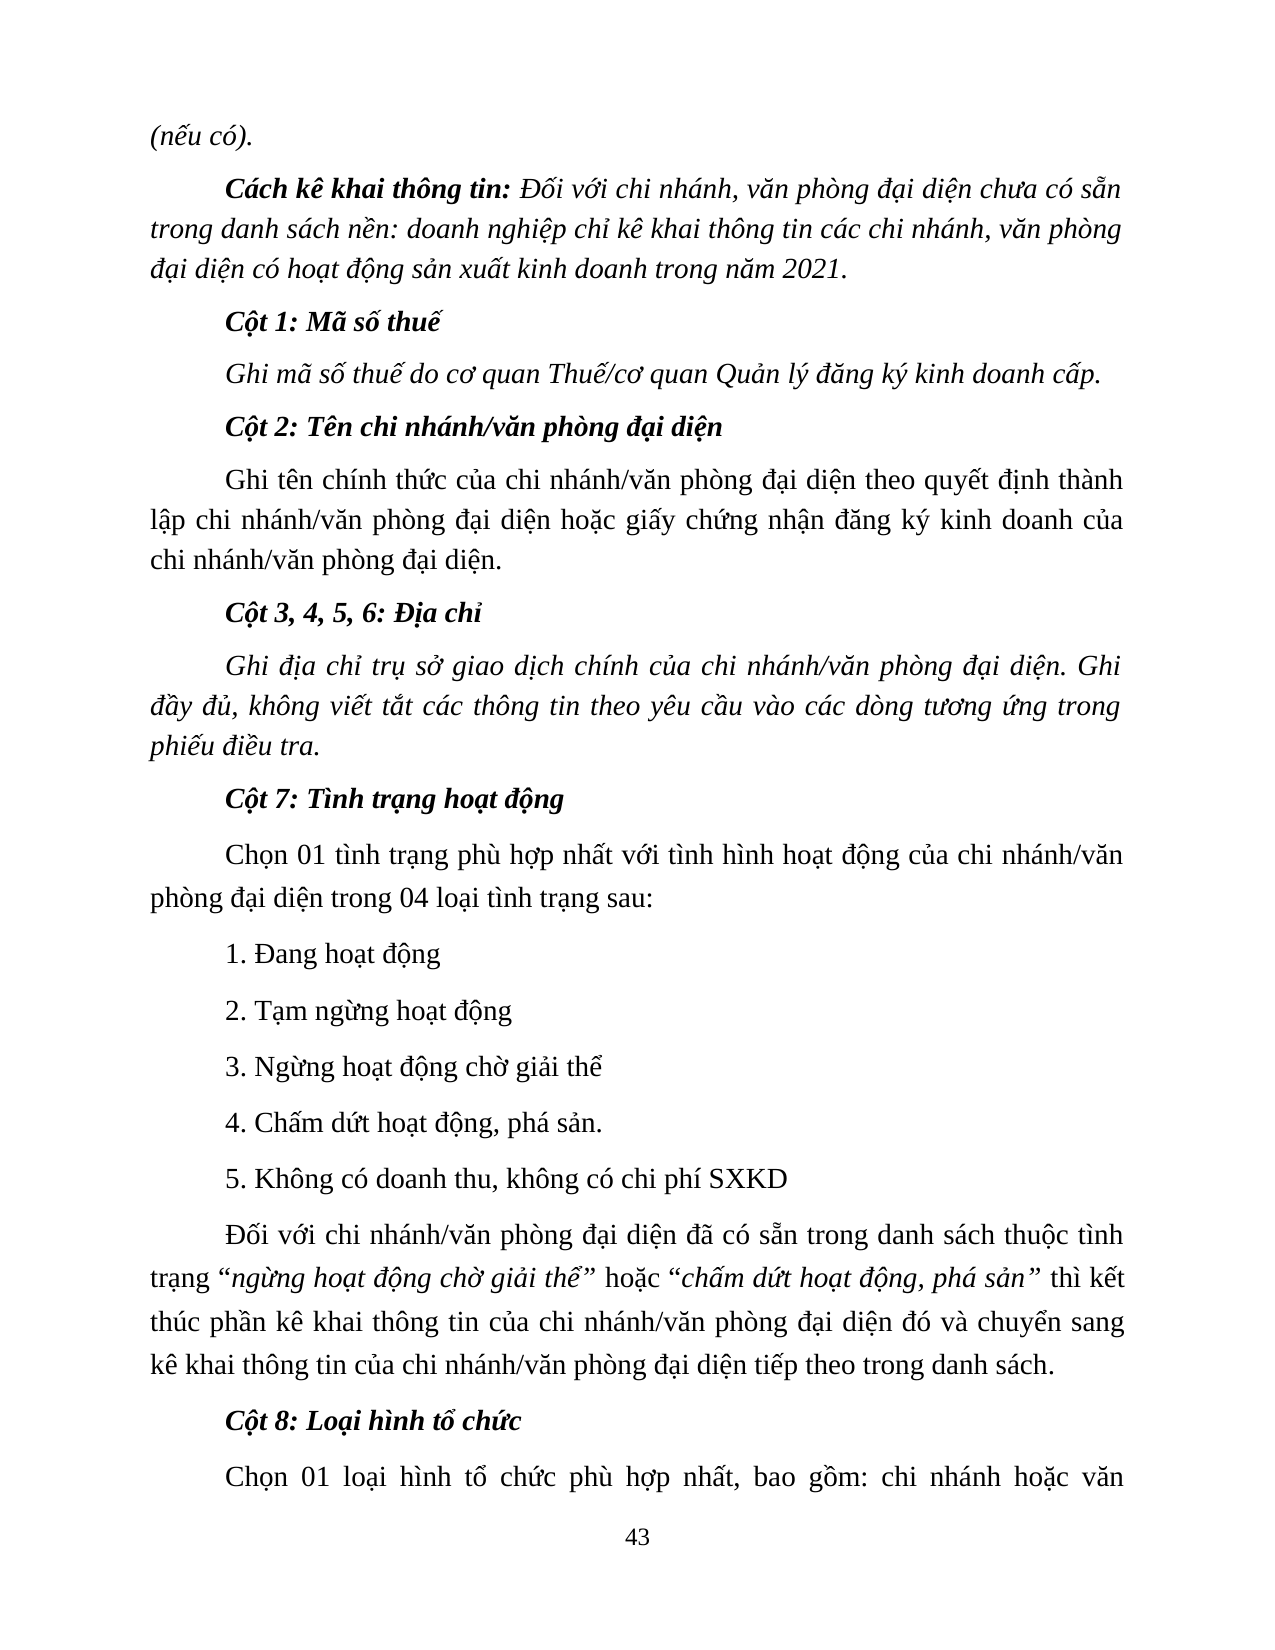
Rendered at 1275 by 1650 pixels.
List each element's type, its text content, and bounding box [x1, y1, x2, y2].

text Cột 7: Tình trạng hoạt động [150, 781, 1125, 814]
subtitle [150, 118, 1125, 152]
subtitle Cách kê khai thông tin: Đối với chi nhánh, văn phòng đại diện chưa có sẵn trong danh sách nền: doanh nghiệp chỉ kê khai thông tin các chi nhánh, văn phòng đại diện có hoạt động sản xuất kinh doanh trong năm 2021. [150, 171, 1125, 285]
text 5. Không có doanh thu, không có chi phí SXKD [150, 1161, 1125, 1194]
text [150, 1459, 1125, 1493]
text 4. Chấm dứt hoạt động, phá sản. [150, 1105, 1125, 1138]
text Đối với chi nhánh/văn phòng đại diện đã có sẵn trong danh sách thuộc tình trạng “ngừng hoạt động chờ giải thể” hoặc “chấm dứt hoạt động, phá sản” thì kết thúc phần kê khai thông tin của chi nhánh/văn phòng đại diện đó và chuyển sang kê khai thông tin của chi nhánh/văn phòng đại diện tiếp theo trong danh sách. [150, 1217, 1125, 1381]
subtitle Cột 1: Mã số thuế [150, 304, 1125, 337]
text 3. Ngừng hoạt động chờ giải thể [150, 1049, 1125, 1082]
text Cột 8: Loại hình tổ chức [150, 1403, 1125, 1437]
subtitle Cột 3, 4, 5, 6: Địa chỉ [150, 595, 1125, 629]
text 1. Đang hoạt động [150, 937, 1125, 970]
text Cột 2: Tên chi nhánh/văn phòng đại diện [150, 409, 1125, 443]
subtitle Ghi địa chỉ trụ sở giao dịch chính của chi nhánh/văn phòng đại diện. Ghi đầy đủ, không viết tắt các thông tin theo yêu cầu vào các dòng tương ứng trong phiếu điều tra. [150, 648, 1125, 762]
subtitle Ghi mã số thuế do cơ quan Thuế/cơ quan Quản lý đăng ký kinh doanh cấp. [150, 357, 1125, 390]
text Ghi tên chính thức của chi nhánh/văn phòng đại diện theo quyết định thành lập chi nhánh/văn phòng đại diện hoặc giấy chứng nhận đăng ký kinh doanh của chi nhánh/văn phòng đại diện. [150, 462, 1125, 576]
text 2. Tạm ngừng hoạt động [150, 993, 1125, 1026]
text Chọn 01 tình trạng phù hợp nhất với tình hình hoạt động của chi nhánh/văn phòng đại diện trong 04 loại tình trạng sau: [150, 837, 1125, 914]
